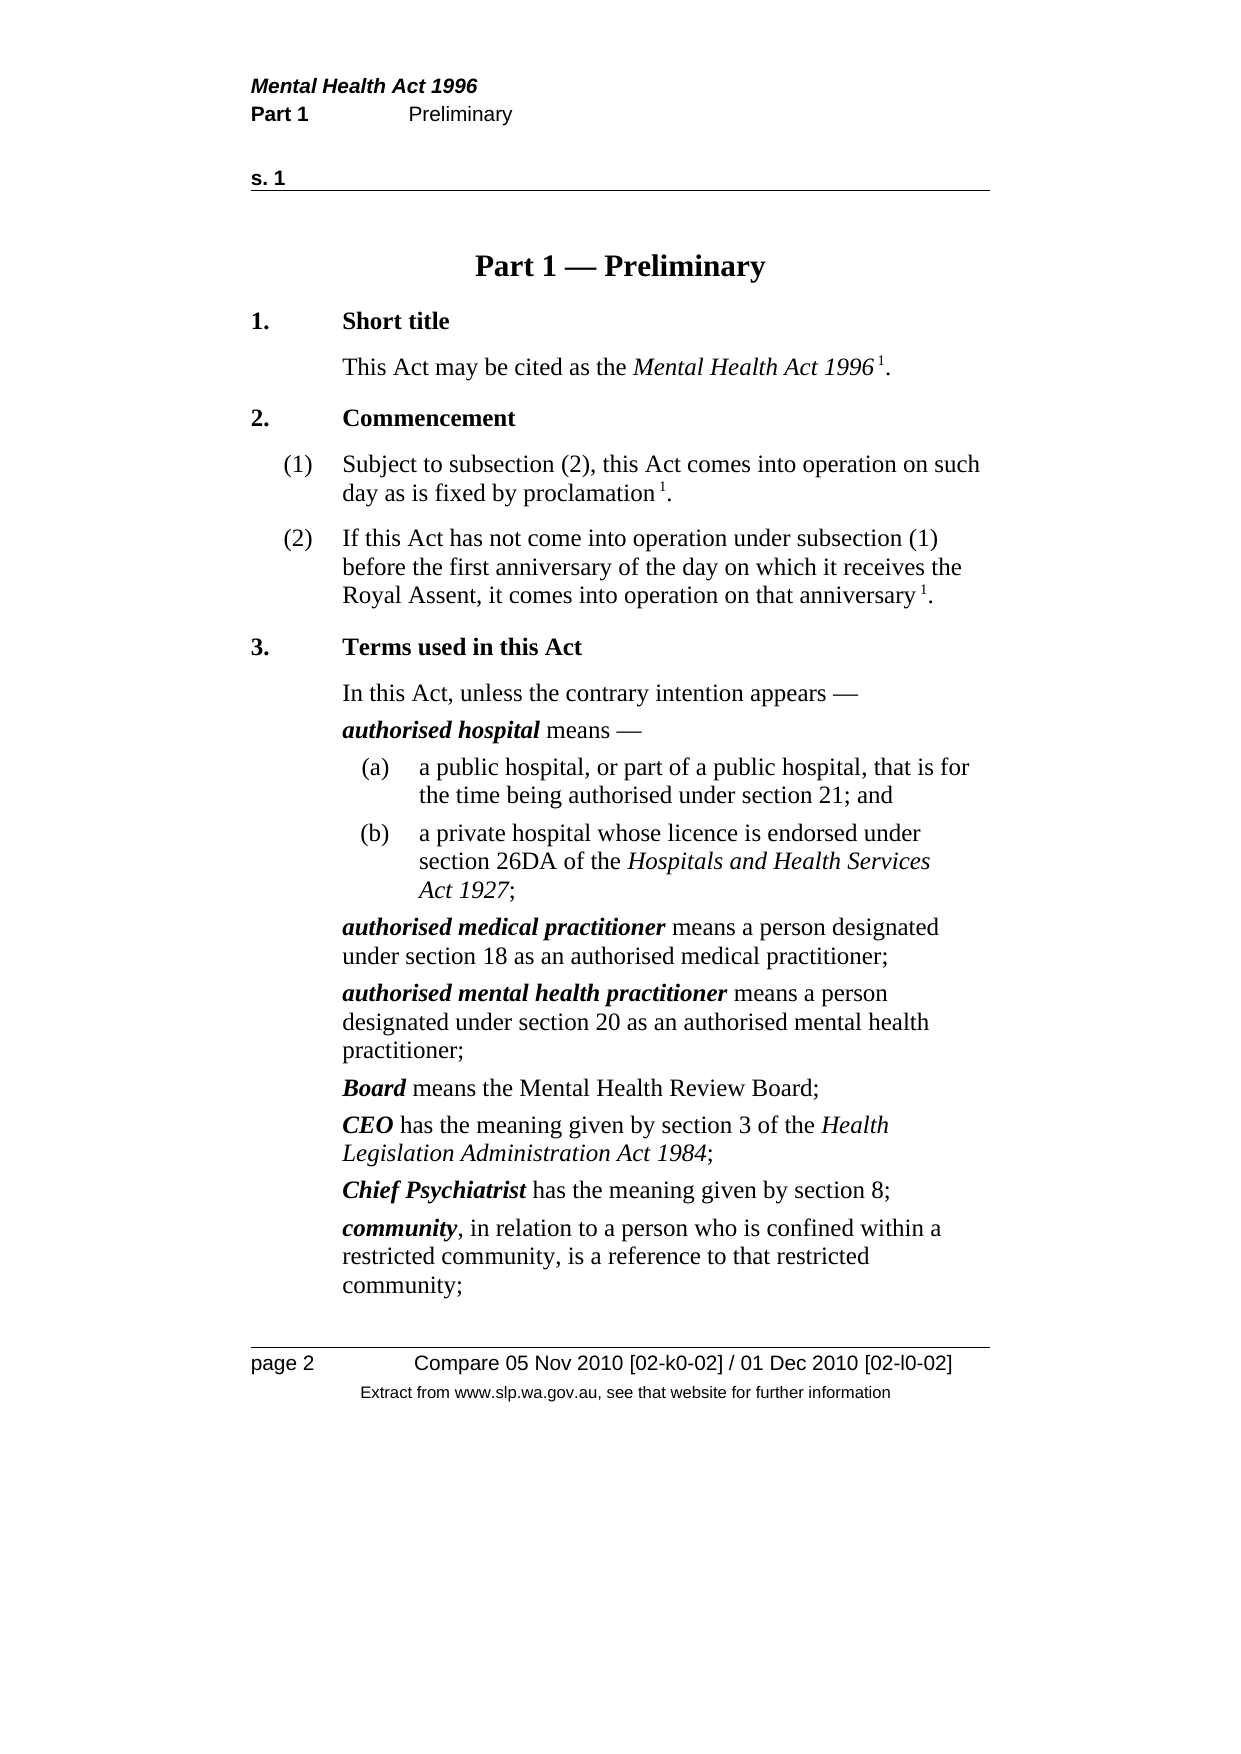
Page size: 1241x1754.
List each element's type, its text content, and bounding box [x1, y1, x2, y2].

text In this Act, unless the contrary intention appears — [251, 678, 990, 706]
text (a) a public hospital, or part of a public hospital, that is for the time being authorised under section 21; and [251, 752, 990, 809]
text This Act may be cited as the Mental Health Act 1996 1. [251, 352, 990, 381]
text community, in relation to a person who is confined within a restricted community, is a reference to that restricted community; [251, 1213, 990, 1299]
subtitle 1. Short title [251, 306, 990, 335]
text (b) a private hospital whose licence is endorsed under section 26DA of the Hospitals and Health Services Act 1927; [251, 818, 990, 904]
subtitle Part 1 — Preliminary [251, 247, 990, 283]
text authorised medical practitioner means a person designated under section 18 as an authorised medical practitioner; [251, 912, 990, 970]
text CEO has the meaning given by section 3 of the Health Legislation Administration Act 1984; [251, 1110, 990, 1167]
text authorised mental health practitioner means a person designated under section 20 as an authorised mental health practitioner; [251, 978, 990, 1064]
text Chief Psychiatrist has the meaning given by section 8; [251, 1176, 990, 1204]
text Board means the Mental Health Review Board; [251, 1073, 990, 1101]
subtitle 3. Terms used in this Act [251, 632, 990, 661]
subtitle 2. Commencement [251, 403, 990, 432]
text (2) If this Act has not come into operation under subsection (1) before the first anniversary of the day on which it receives the Royal Assent, it comes into operation on that anniversary 1. [251, 523, 990, 609]
text (1) Subject to subsection (2), this Act comes into operation on such day as is fixed by proclamation 1. [251, 449, 990, 506]
text authorised hospital means — [251, 715, 990, 743]
